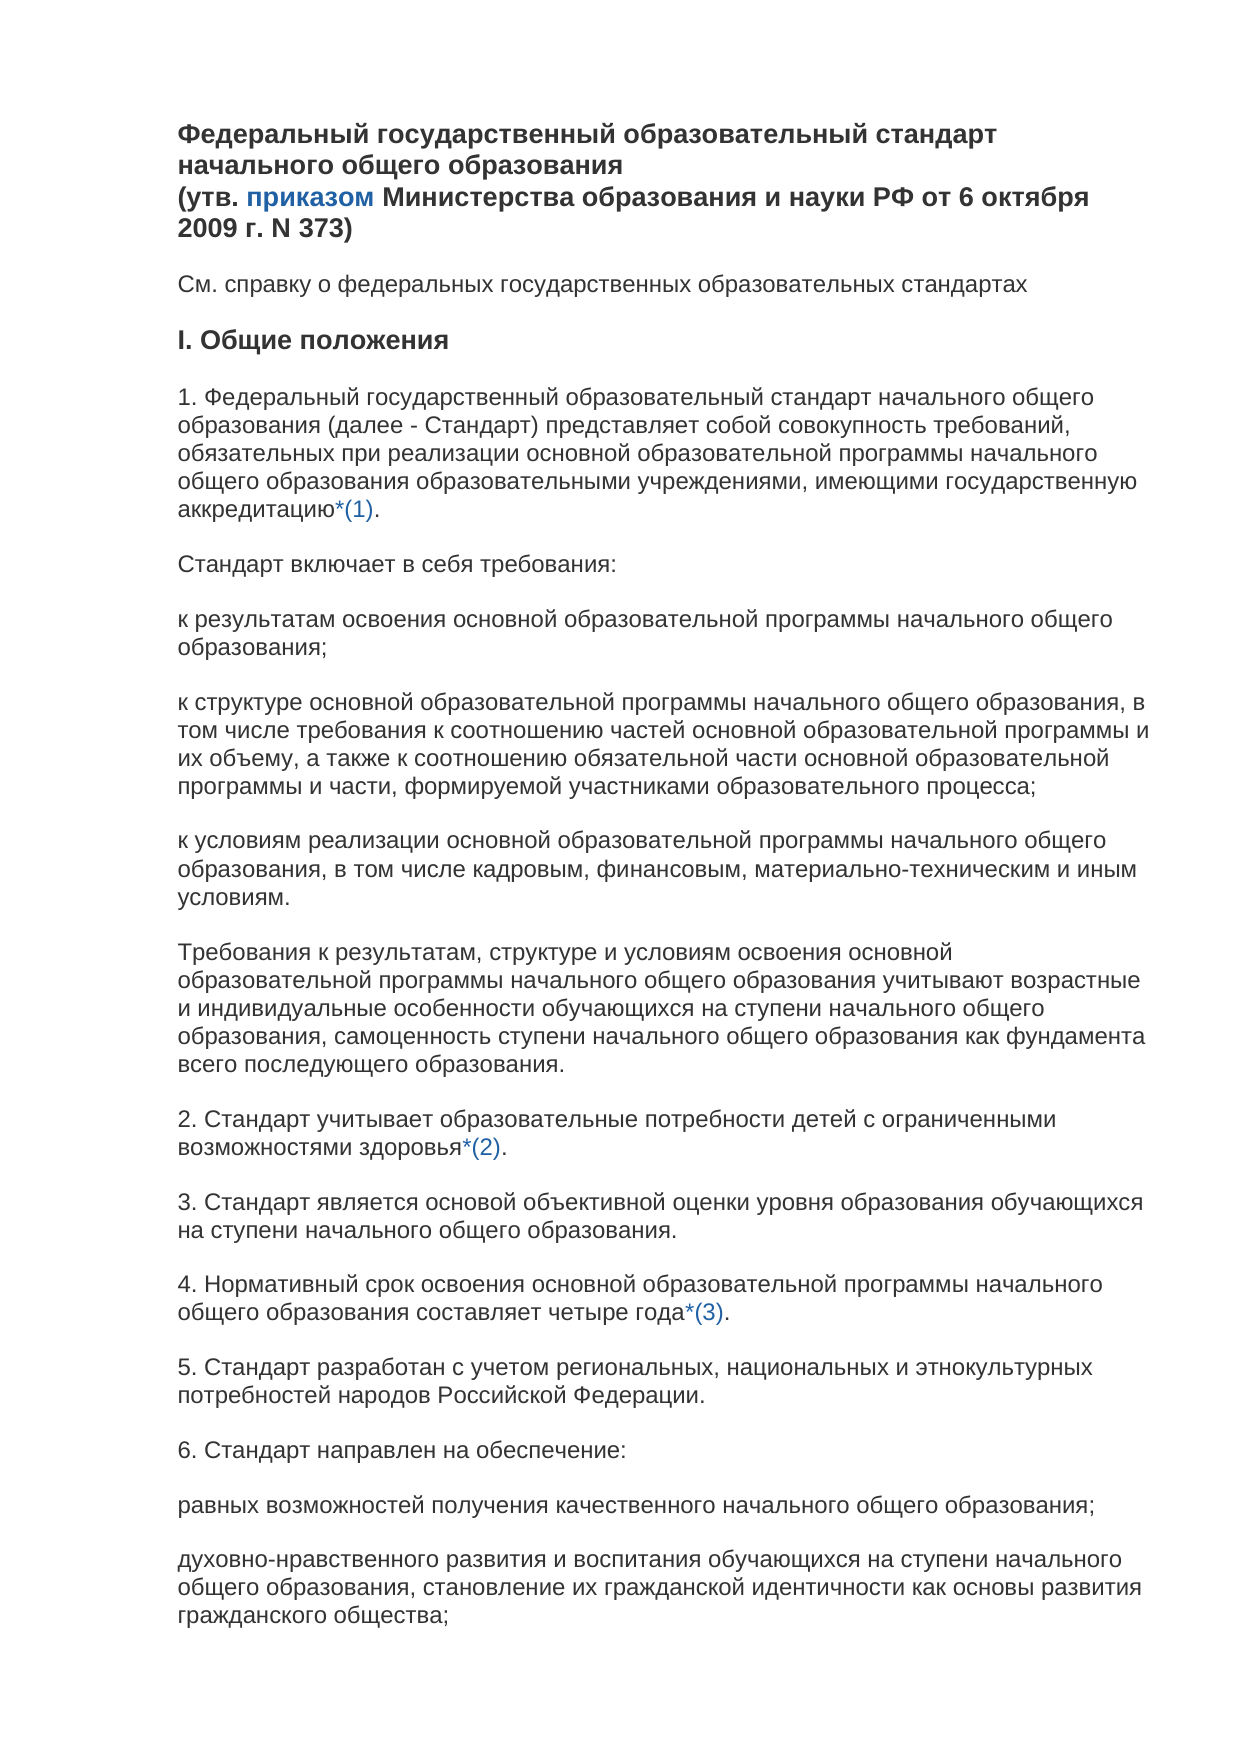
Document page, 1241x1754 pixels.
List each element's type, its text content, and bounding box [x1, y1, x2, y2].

text Федеральный государственный образовательный стандарт начального общего образования (утв. приказом Министерства образования и науки РФ от 6 октября 2009 г. N 373) [177, 118, 1152, 243]
text к условиям реализации основной образовательной программы начального общего образования, в том числе кадровым, финансовым, материально-техническим и иным условиям. [177, 826, 1152, 910]
text равных возможностей получения качественного начального общего образования; [177, 1490, 1152, 1518]
text Требования к результатам, структуре и условиям освоения основной образовательной программы начального общего образования учитывают возрастные и индивидуальные особенности обучающихся на ступени начального общего образования, самоценность ступени начального общего образования как фундамента всего последующего образования. [177, 937, 1152, 1077]
text духовно-нравственного развития и воспитания обучающихся на ступени начального общего образования, становление их гражданской идентичности как основы развития гражданского общества; [177, 1545, 1152, 1629]
text I. Общие положения [177, 324, 1152, 356]
text к структуре основной образовательной программы начального общего образования, в том числе требования к соотношению частей основной образовательной программы и их объему, а также к соотношению обязательной части основной образовательной программы и части, формируемой участниками образовательного процесса; [177, 687, 1152, 799]
text См. справку о федеральных государственных образовательных стандартах [177, 270, 1152, 298]
text к результатам освоения основной образовательной программы начального общего образования; [177, 604, 1152, 660]
text Стандарт включает в себя требования: [177, 549, 1152, 577]
text 4. Нормативный срок освоения основной образовательной программы начального общего образования составляет четыре года*(3). [177, 1270, 1152, 1326]
text 5. Стандарт разработан с учетом региональных, национальных и этнокультурных потребностей народов Российской Федерации. [177, 1352, 1152, 1409]
text 3. Стандарт является основой объективной оценки уровня образования обучающихся на ступени начального общего образования. [177, 1187, 1152, 1243]
text 1. Федеральный государственный образовательный стандарт начального общего образования (далее - Стандарт) представляет собой совокупность требований, обязательных при реализации основной образовательной программы начального общего образования образовательными учреждениями, имеющими государственную аккредитацию*(1). [177, 382, 1152, 523]
text 6. Стандарт направлен на обеспечение: [177, 1435, 1152, 1463]
text 2. Стандарт учитывает образовательные потребности детей с ограниченными возможностями здоровья*(2). [177, 1104, 1152, 1160]
